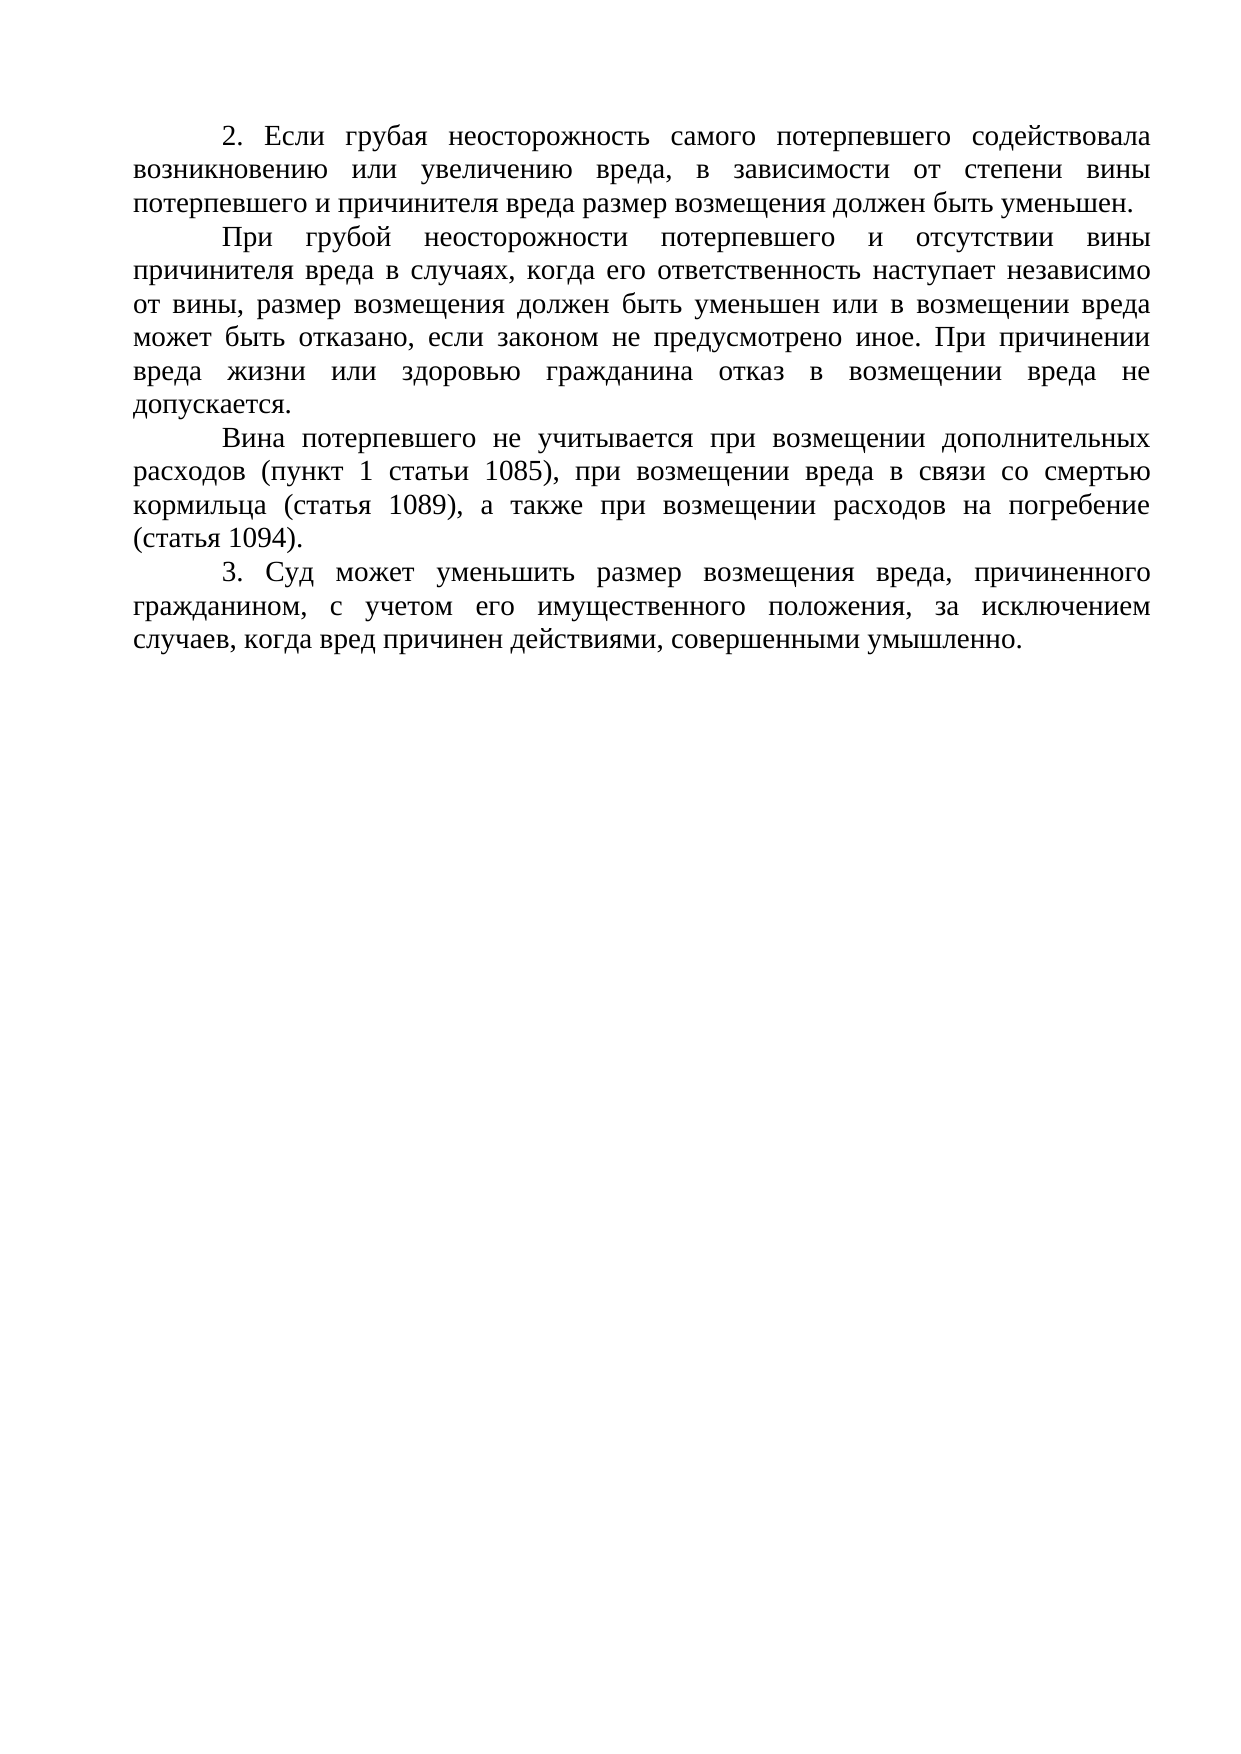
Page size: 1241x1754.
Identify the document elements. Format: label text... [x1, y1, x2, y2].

text При грубой неосторожности потерпевшего и отсутствии вины причинителя вреда в случаях, когда его ответственность наступает независимо от вины, размер возмещения должен быть уменьшен или в возмещении вреда может быть отказано, если законом не предусмотрено иное. При причинении вреда жизни или здоровью гражданина отказ в возмещении вреда не допускается. [133, 219, 1152, 420]
text 2. Если грубая неосторожность самого потерпевшего содействовала возникновению или увеличению вреда, в зависимости от степени вины потерпевшего и причинителя вреда размер возмещения должен быть уменьшен. [133, 118, 1152, 219]
text Вина потерпевшего не учитывается при возмещении дополнительных расходов (пункт 1 статьи 1085), при возмещении вреда в связи со смертью кормильца (статья 1089), а также при возмещении расходов на погребение (статья 1094). [133, 420, 1152, 554]
text 3. Суд может уменьшить размер возмещения вреда, причиненного гражданином, с учетом его имущественного положения, за исключением случаев, когда вред причинен действиями, совершенными умышленно. [133, 554, 1152, 655]
